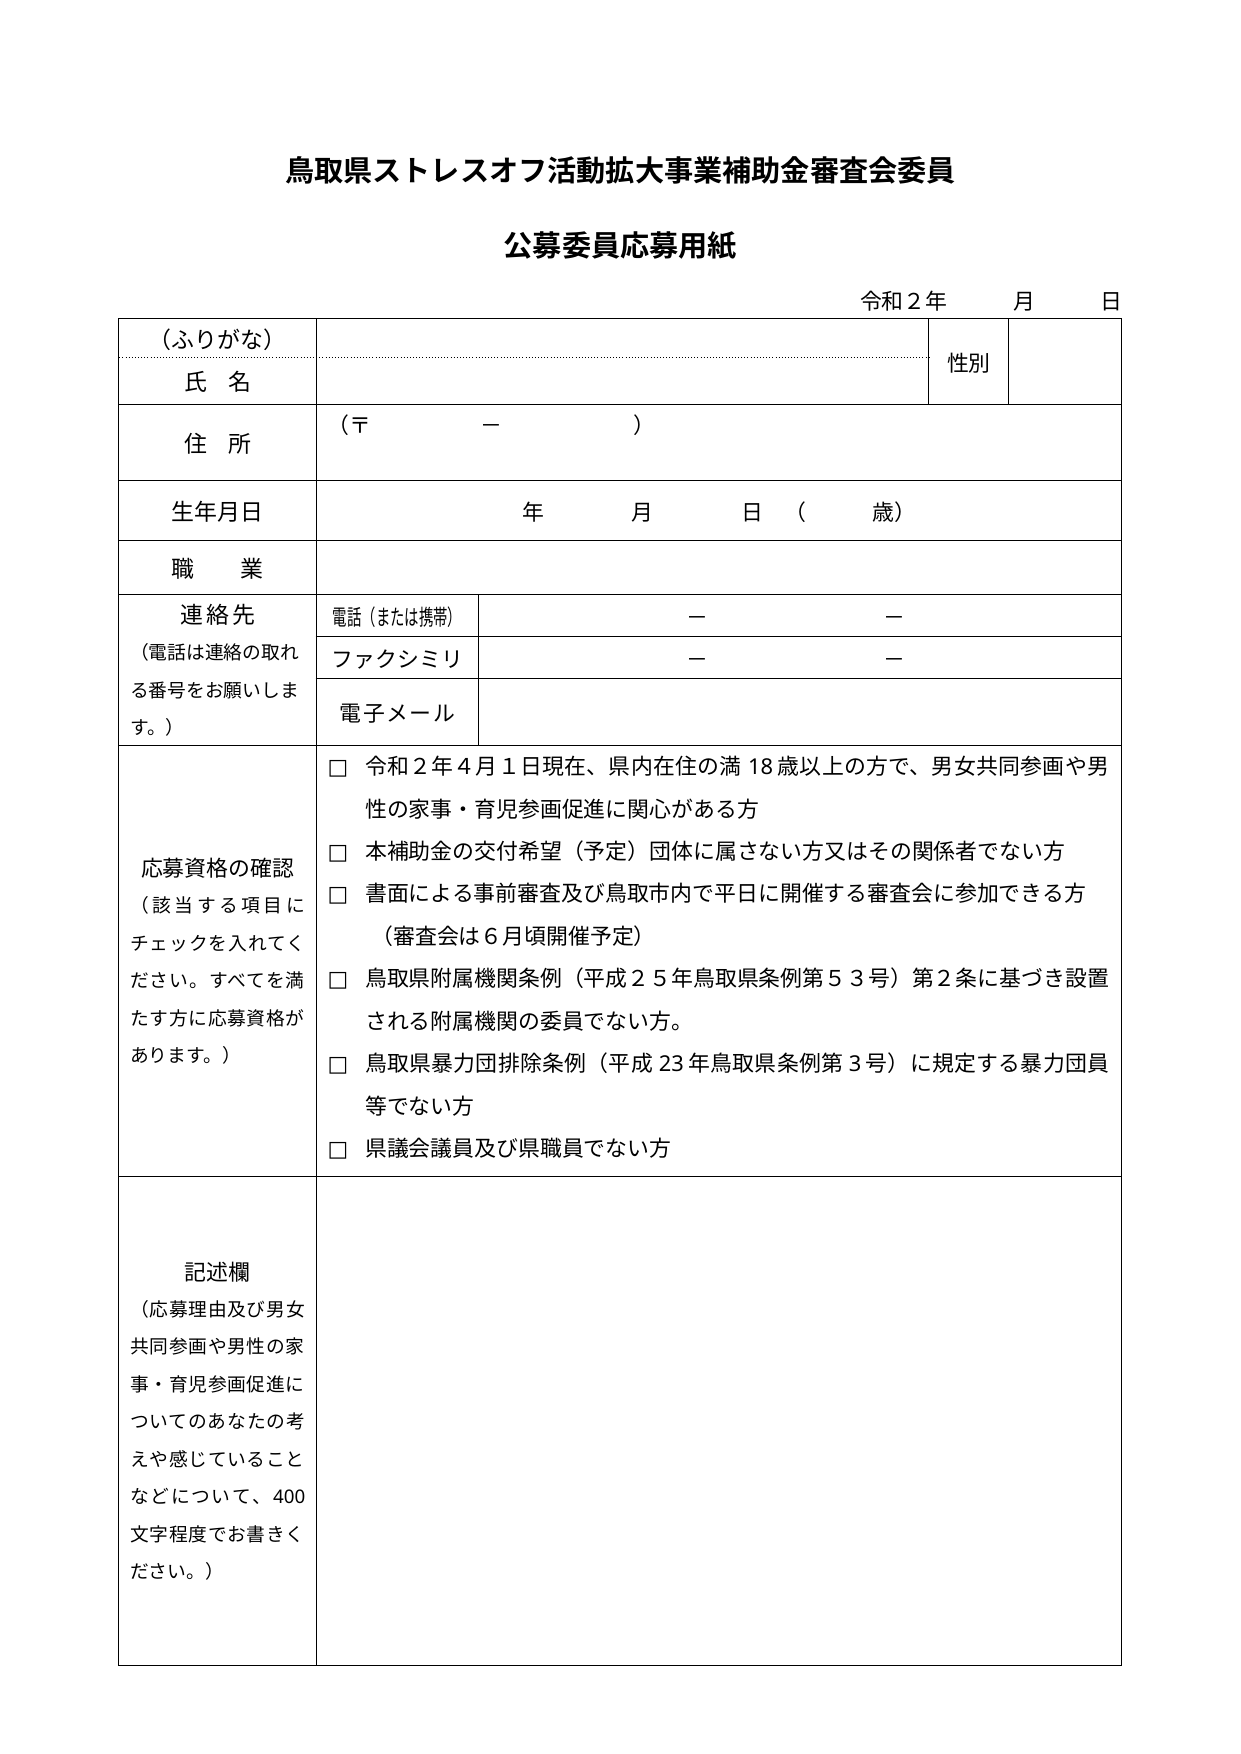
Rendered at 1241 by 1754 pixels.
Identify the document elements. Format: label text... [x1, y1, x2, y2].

table_cell 電子メール [317, 679, 478, 745]
text 公募委員応募用紙 [118, 206, 1122, 281]
table_cell （〒 － ） [317, 405, 1121, 480]
table_cell [479, 679, 1121, 745]
table_cell 連絡先 （電話は連絡の取れる番号をお願いします。） [119, 595, 316, 745]
table_cell 職 業 [119, 541, 316, 594]
table_header （ふりがな） [119, 319, 316, 357]
table_header 性別 [929, 319, 1008, 404]
table_header [1009, 319, 1121, 404]
table_cell － － [479, 595, 1121, 636]
table_cell 氏名 [119, 357, 316, 404]
text 令和２年 月 日 [118, 281, 1122, 318]
text 鳥取県ストレスオフ活動拡大事業補助金審査会委員 [118, 131, 1122, 206]
table_header [317, 319, 928, 357]
table_cell [317, 541, 1121, 594]
table_cell [317, 357, 928, 404]
table_cell ファクシミリ [317, 637, 478, 678]
table_cell 記述欄 （応募理由及び男女共同参画や男性の家事・育児参画促進についてのあなたの考えや感じていることなどについて、400文字程度でお書きください。） [119, 1177, 316, 1664]
table_cell 年 月 日 （ 歳） [317, 481, 1121, 540]
table_cell 電話（または携帯） [317, 595, 478, 636]
table_cell － － [479, 637, 1121, 678]
table_cell 生年月日 [119, 481, 316, 540]
table_cell [317, 1177, 1121, 1664]
table_cell 応募資格の確認 （該当する項目にチェックを入れてください。すべてを満たす方に応募資格があります。） [119, 746, 316, 1176]
table_cell 住所 [119, 405, 316, 480]
table_cell 令和２年４月１日現在、県内在住の満18歳以上の方で、男女共同参画や男性の家事・育児参画促進に関心がある方 本補助金の交付希望（予定）団体に属さない方又はその関係者でない方 書面による事前審査及び鳥取市内で平日に開催する審査会に参加できる方 （審査会は６月頃開催予定） 鳥取県附属機関条例（平成２５年鳥取県条例第５３号）第２条に基づき設置される附属機関の委員でない方。 鳥取県暴力団排除条例（平成23年鳥取県条例第3号）に規定する暴力団員等でない方 県議会議員及び県職員でない方 [317, 746, 1121, 1176]
